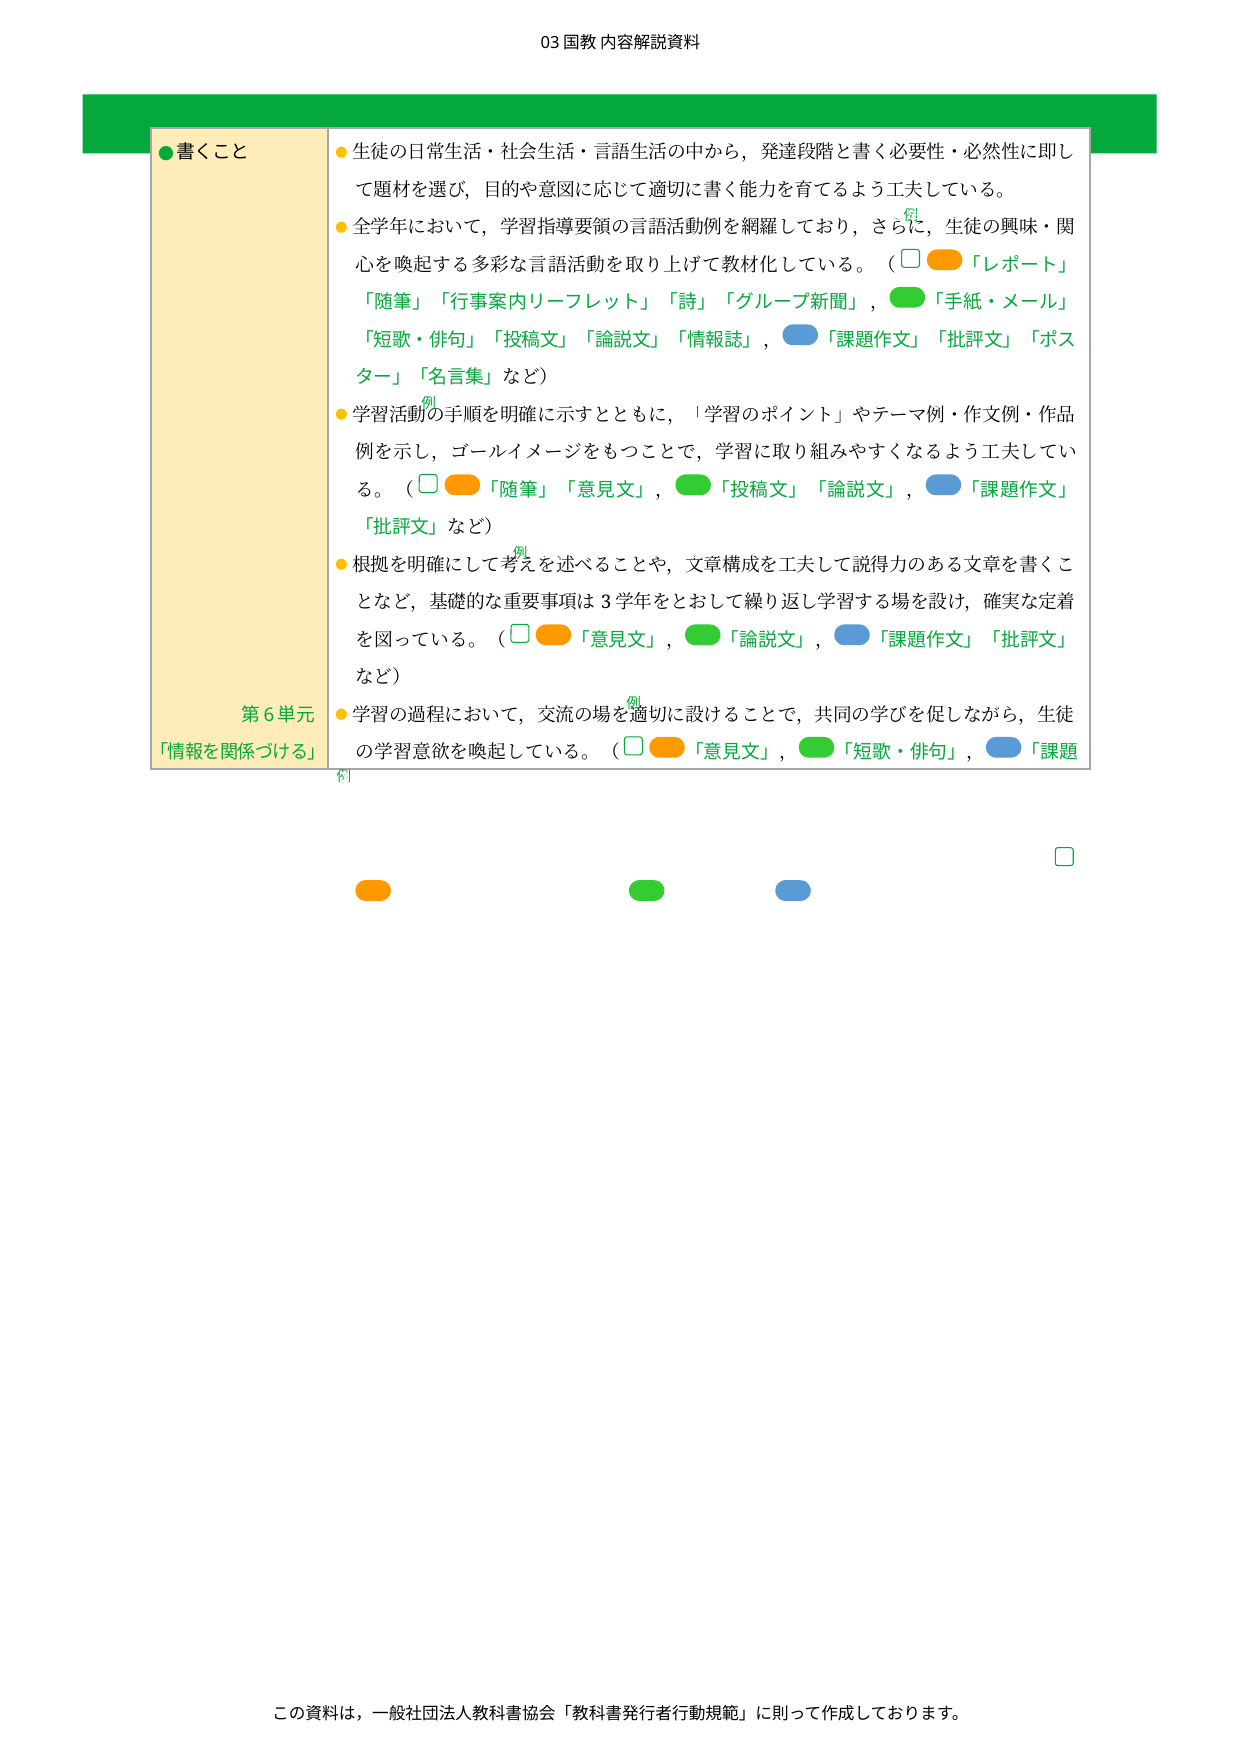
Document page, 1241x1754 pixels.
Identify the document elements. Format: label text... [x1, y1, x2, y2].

table_cell ● 書くこと 第6単元 「情報を関係づける」 資 料 編 [152, 129, 327, 768]
table_cell ● 生徒の日常生活・社会生活・言語生活の中から，発達段階と書く必要性・必然性に即して題材を選び，目的や意図に応じて適切に書く能力を育てるよう工夫している。 ● 全学年において，学習指導要領の言語活動例を網羅しており，さらに，生徒の興味・関心を喚起する多彩な言語活動を取り上げて教材化している。（ 「レポート」「随筆」「行事案内リーフレット」「詩」「グループ新聞」，「手紙・メール」「短歌・俳句」「投稿文」「論説文」「情報誌」，「課題作文」「批評文」「ポスター」「名言集」など） ● 学習活動の手順を明確に示すとともに，「学習のポイント」やテーマ例・作文例・作品例を示し，ゴールイメージをもつことで，学習に取り組みやすくなるよう工夫している。（ 「随筆」「意見文」，「投稿文」「論説文」，「課題作文」「批評文」など） ● 根拠を明確にして考えを述べることや，文章構成を工夫して説得力のある文章を書くことなど，基礎的な重要事項は3学年をとおして繰り返し学習する場を設け，確実な定着を図っている。（ 「意見文」，「論説文」，「課題作文」「批評文」など） ● 学習の過程において，交流の場を適切に設けることで，共同の学びを促しながら，生徒の学習意欲を喚起している。（ 「意見文」，「短歌・俳句」，「課題作文」など） ● 現代社会の課題について，さまざまな情報を関連づけて深めた自分の考えをもとに，それを書いて発信することをとおして，課題解決に向けて取り組む態度を養う教材を設けており，社会の一員として求められる幅広い資質・能力の育成を図っている。（ 「行事案内リーフレット」，「投稿文」，「ポスター」） ● 資料編には，情報の探し方，引用の仕方，メモの活用の仕方，手紙・はがき・メールの書き方，原稿用紙の使い方・推敲の仕方，学習用語辞典，思考の方法など，本編の学習と関連づけて，学ぶ力を高めたり，知識を整理したりできる教材を配列している。 [329, 129, 1089, 768]
